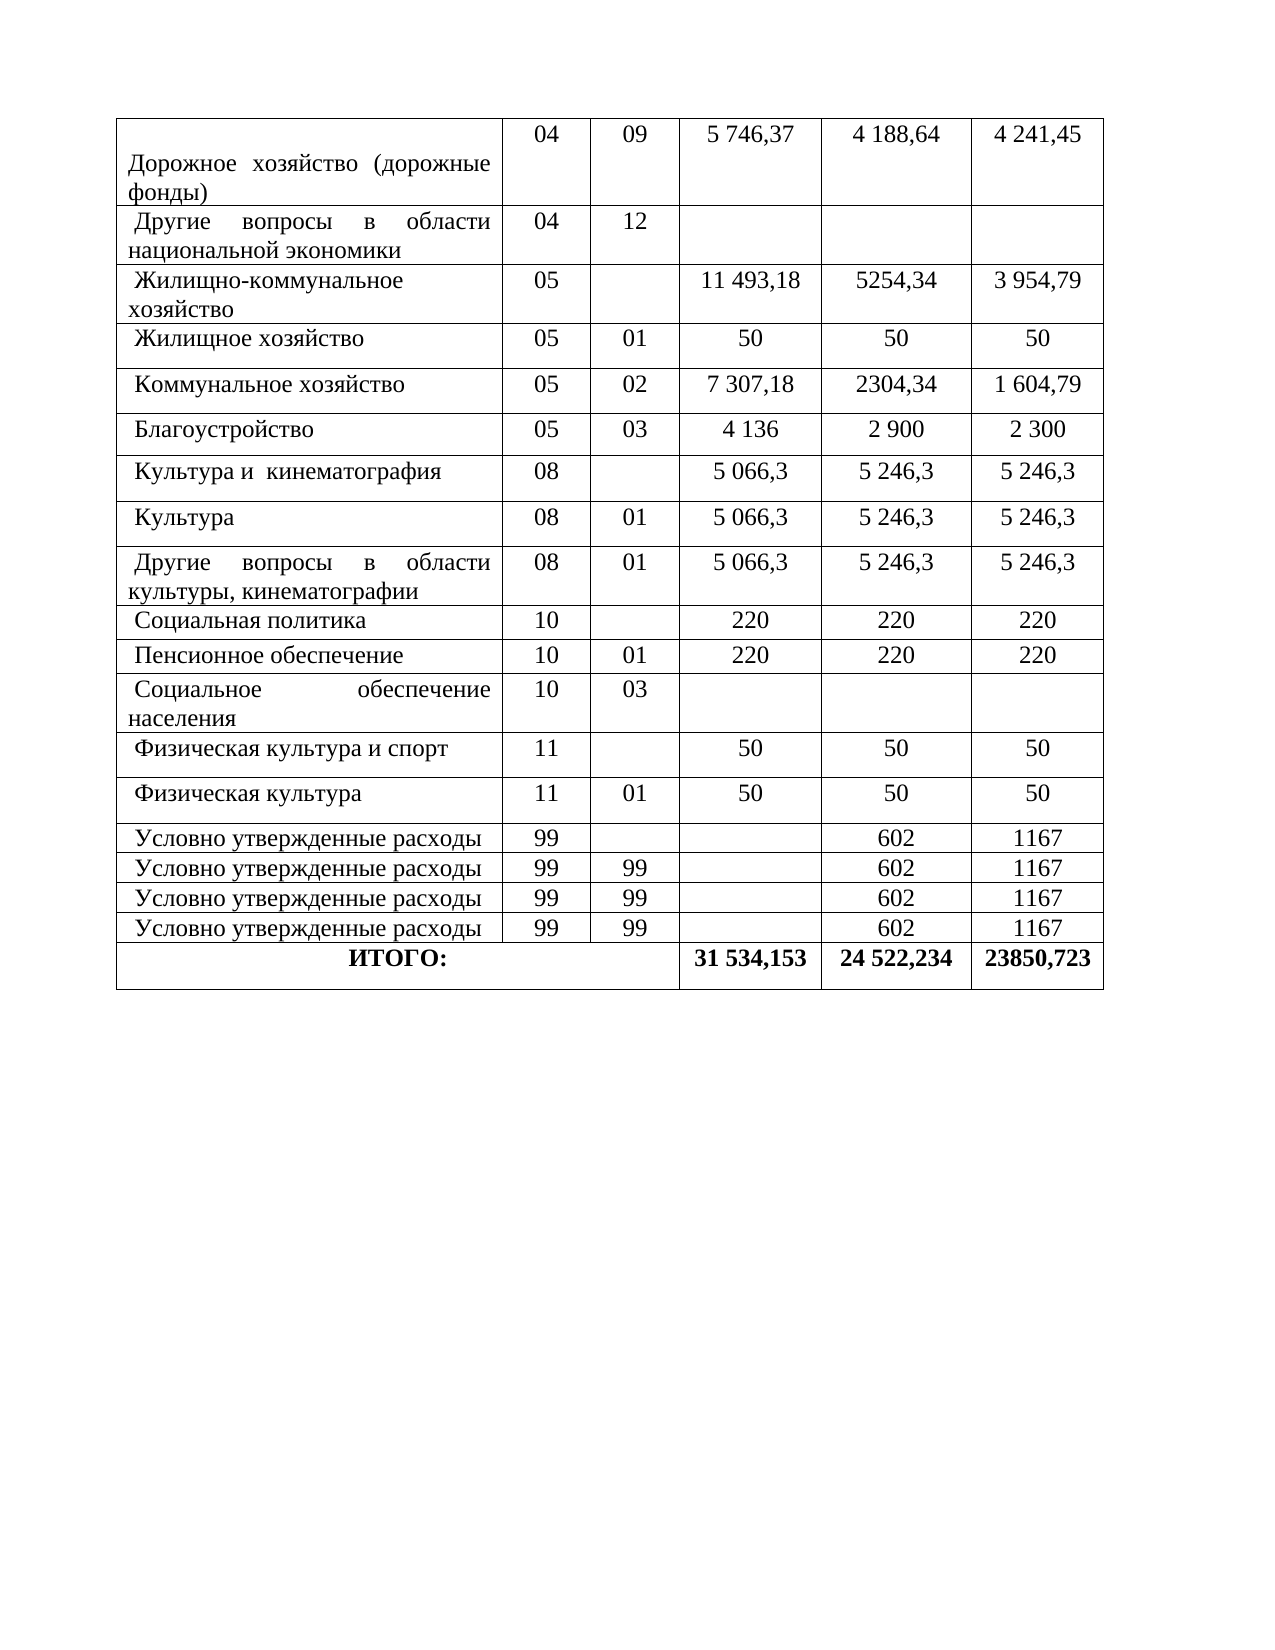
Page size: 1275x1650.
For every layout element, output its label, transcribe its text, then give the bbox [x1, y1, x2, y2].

table_cell 31 534,153 [680, 943, 821, 988]
table_cell [972, 206, 1103, 264]
table_cell 5 746,37 [680, 119, 821, 205]
table_cell Условно утвержденные расходы [117, 883, 502, 912]
table_cell ИТОГО: [117, 943, 679, 988]
table_cell 10 [503, 674, 590, 732]
table_cell 01 [591, 778, 679, 822]
table_cell 602 [822, 883, 971, 912]
table_cell 03 [591, 414, 679, 455]
table_cell 01 [591, 640, 679, 673]
table_cell 4 188,64 [822, 119, 971, 205]
table_cell [680, 913, 821, 942]
table_cell 10 [503, 606, 590, 639]
table_cell 05 [503, 414, 590, 455]
table_cell 5254,34 [822, 265, 971, 322]
table_cell 5 246,3 [972, 456, 1103, 501]
table_cell [680, 206, 821, 264]
table_cell 50 [680, 324, 821, 368]
table_cell Другие вопросы в области культуры, кинематографии [117, 547, 502, 604]
table_cell 220 [822, 606, 971, 639]
table_cell Социальная политика [117, 606, 502, 639]
table_cell 99 [503, 913, 590, 942]
table_cell 2304,34 [822, 369, 971, 413]
table_cell 220 [680, 606, 821, 639]
table_cell 220 [972, 606, 1103, 639]
table_cell [591, 456, 679, 501]
table_cell 01 [591, 547, 679, 604]
table_cell 50 [822, 778, 971, 822]
table_cell Условно утвержденные расходы [117, 853, 502, 882]
table_cell 5 246,3 [822, 456, 971, 501]
table_cell 2 300 [972, 414, 1103, 455]
table_cell 09 [591, 119, 679, 205]
table_cell 05 [503, 324, 590, 368]
table_cell [591, 824, 679, 852]
table_cell 99 [591, 853, 679, 882]
table_cell 99 [591, 913, 679, 942]
table_cell 01 [591, 502, 679, 546]
table_cell 4 241,45 [972, 119, 1103, 205]
table_cell 24 522,234 [822, 943, 971, 988]
table_cell 01 [591, 324, 679, 368]
table_cell 7 307,18 [680, 369, 821, 413]
table_cell 4 136 [680, 414, 821, 455]
table_cell 03 [591, 674, 679, 732]
table_cell 11 [503, 733, 590, 777]
table_cell Физическая культура [117, 778, 502, 822]
table_cell 5 066,3 [680, 456, 821, 501]
table_cell Жилищно-коммунальное хозяйство [117, 265, 502, 322]
table_cell 220 [680, 640, 821, 673]
table_cell 99 [591, 883, 679, 912]
table_cell 99 [503, 883, 590, 912]
table_cell 02 [591, 369, 679, 413]
table_cell 10 [503, 640, 590, 673]
table_cell [680, 883, 821, 912]
table_cell Благоустройство [117, 414, 502, 455]
table_cell [680, 674, 821, 732]
table_cell 08 [503, 502, 590, 546]
table_cell [680, 824, 821, 852]
table_cell [822, 674, 971, 732]
table_cell [822, 206, 971, 264]
table_cell 50 [972, 733, 1103, 777]
table_cell 602 [822, 913, 971, 942]
table_cell 3 954,79 [972, 265, 1103, 322]
table_cell Социальное обеспечение населения [117, 674, 502, 732]
table_cell 05 [503, 265, 590, 322]
table_cell 11 493,18 [680, 265, 821, 322]
table_cell 05 [503, 369, 590, 413]
table_cell 5 246,3 [972, 502, 1103, 546]
table_cell Дорожное хозяйство (дорожные фонды) [117, 119, 502, 205]
table_cell 5 066,3 [680, 547, 821, 604]
table_cell 99 [503, 853, 590, 882]
table_cell 1167 [972, 883, 1103, 912]
table_cell [972, 674, 1103, 732]
table_cell Жилищное хозяйство [117, 324, 502, 368]
table_cell 50 [822, 324, 971, 368]
table_cell [591, 265, 679, 322]
table_cell 23850,723 [972, 943, 1103, 988]
table_cell 5 246,3 [822, 502, 971, 546]
table_cell 50 [972, 324, 1103, 368]
table_cell 602 [822, 853, 971, 882]
table_cell 50 [680, 733, 821, 777]
table_cell Условно утвержденные расходы [117, 824, 502, 852]
table_cell 04 [503, 119, 590, 205]
table_cell [591, 606, 679, 639]
table_cell 04 [503, 206, 590, 264]
table_cell 11 [503, 778, 590, 822]
table_cell 1 604,79 [972, 369, 1103, 413]
table_cell 1167 [972, 824, 1103, 852]
table_cell [591, 733, 679, 777]
table_cell Условно утвержденные расходы [117, 913, 502, 942]
table_cell 99 [503, 824, 590, 852]
table_cell 1167 [972, 913, 1103, 942]
table_cell [680, 853, 821, 882]
table_cell Физическая культура и спорт [117, 733, 502, 777]
table_cell Коммунальное хозяйство [117, 369, 502, 413]
table_cell 220 [822, 640, 971, 673]
table_cell 50 [680, 778, 821, 822]
table_cell Культура [117, 502, 502, 546]
table_cell 5 066,3 [680, 502, 821, 546]
table_cell 50 [822, 733, 971, 777]
table_cell 1167 [972, 853, 1103, 882]
table_cell 08 [503, 456, 590, 501]
table_cell 12 [591, 206, 679, 264]
table_cell 220 [972, 640, 1103, 673]
table_cell 08 [503, 547, 590, 604]
table_cell 5 246,3 [822, 547, 971, 604]
table_cell 50 [972, 778, 1103, 822]
table_cell Культура и кинематография [117, 456, 502, 501]
table_cell 602 [822, 824, 971, 852]
table_cell Пенсионное обеспечение [117, 640, 502, 673]
table_cell 2 900 [822, 414, 971, 455]
table_cell Другие вопросы в области национальной экономики [117, 206, 502, 264]
table_cell 5 246,3 [972, 547, 1103, 604]
